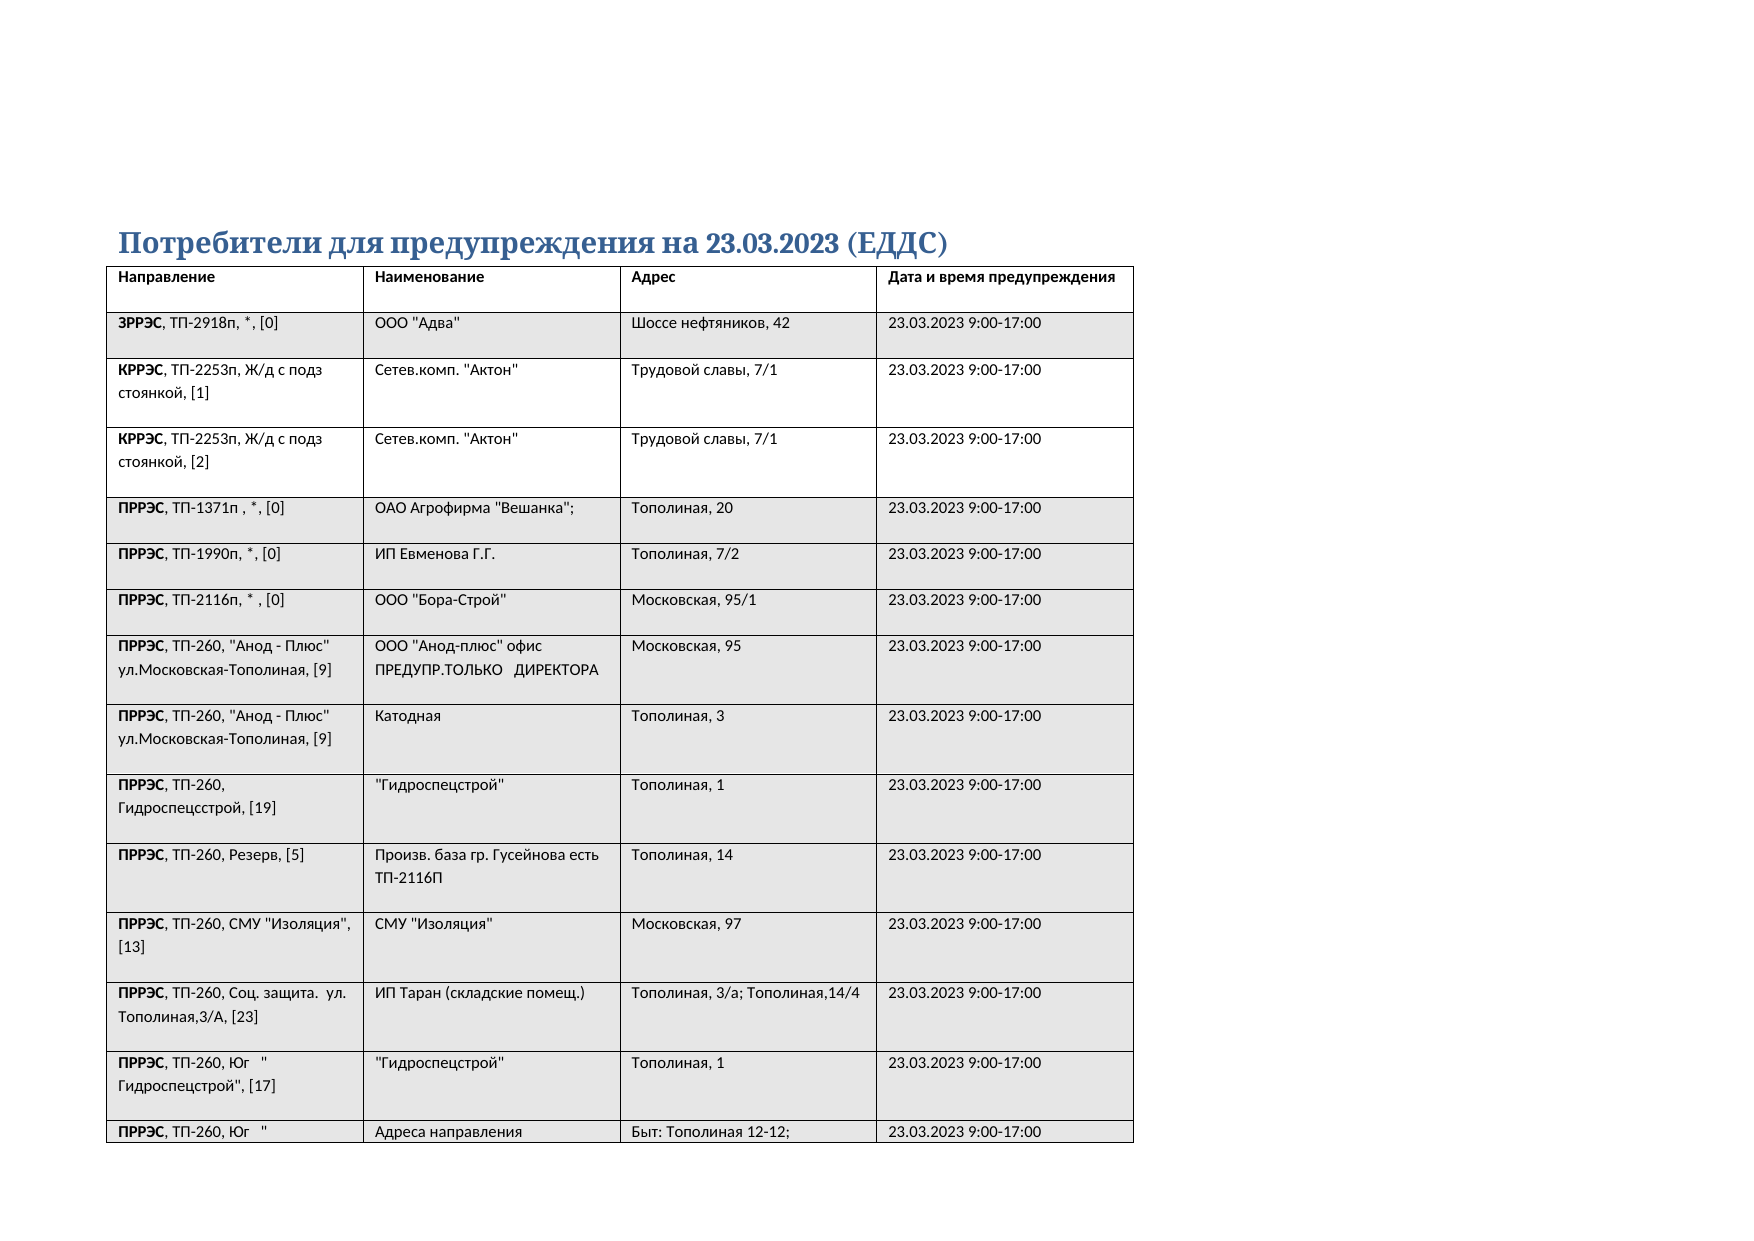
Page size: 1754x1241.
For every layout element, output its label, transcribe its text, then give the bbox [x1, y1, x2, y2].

table_cell 23.03.2023 9:00-17:00 [877, 590, 1133, 635]
table_cell ИП Евменова Г.Г. [364, 544, 620, 589]
table_cell Тополиная, 1 [621, 775, 876, 843]
table_cell 23.03.2023 9:00-17:00 [877, 544, 1133, 589]
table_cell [877, 1121, 1133, 1142]
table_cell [621, 1121, 876, 1142]
table_cell ПРРЭС, ТП-260, СМУ "Изоляция", [13] [107, 913, 363, 982]
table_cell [107, 1052, 363, 1120]
table_header Наименование [364, 267, 620, 312]
table_cell СМУ "Изоляция" [364, 913, 620, 982]
table_cell 23.03.2023 9:00-17:00 [877, 1052, 1133, 1120]
table_cell Адреса направления [364, 1121, 620, 1142]
table_cell ООО "Бора-Строй" [364, 590, 620, 635]
table_header Направление [107, 267, 363, 312]
table_cell 23.03.2023 9:00-17:00 [877, 636, 1133, 704]
table_cell Тополиная, 14 [621, 844, 876, 912]
table_cell ПРРЭС, ТП-1990п, *, [0] [107, 544, 363, 589]
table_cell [107, 1121, 363, 1142]
table_cell 23.03.2023 9:00-17:00 [877, 428, 1133, 497]
table_cell 23.03.2023 9:00-17:00 [877, 359, 1133, 427]
table_cell КРРЭС, ТП-2253п, Ж/д с подз стоянкой, [1] [107, 359, 363, 427]
table_cell "Гидроспецстрой" [364, 775, 620, 843]
table_cell Сетев.комп. "Актон" [364, 359, 620, 427]
table_header Адрес [621, 267, 876, 312]
table_cell Тополиная, 3/а; Тополиная,14/4 [621, 983, 876, 1051]
table_cell Катодная [364, 705, 620, 773]
table_cell ПРРЭС, ТП-260, Соц. защита. ул. Тополиная,3/А, [23] [107, 983, 363, 1051]
table_cell ПРРЭС, ТП-260, "Анод - Плюс" ул.Московская-Тополиная, [9] [107, 636, 363, 704]
table_cell 23.03.2023 9:00-17:00 [877, 913, 1133, 982]
table_cell ПРРЭС, ТП-260, "Анод - Плюс" ул.Московская-Тополиная, [9] [107, 705, 363, 773]
table_cell Московская, 95/1 [621, 590, 876, 635]
table_cell ОАО Агрофирма "Вешанка"; [364, 498, 620, 543]
table_cell 23.03.2023 9:00-17:00 [877, 775, 1133, 843]
table_cell 23.03.2023 9:00-17:00 [877, 498, 1133, 543]
table_cell ПРРЭС, ТП-260, Гидроспецсстрой, [19] [107, 775, 363, 843]
table_cell 23.03.2023 9:00-17:00 [877, 705, 1133, 773]
table_cell Тополиная, 1 [621, 1052, 876, 1120]
table_cell 23.03.2023 9:00-17:00 [877, 313, 1133, 358]
table_cell Тополиная, 20 [621, 498, 876, 543]
table_cell Московская, 97 [621, 913, 876, 982]
table_cell Шоссе нефтяников, 42 [621, 313, 876, 358]
table_cell Трудовой славы, 7/1 [621, 359, 876, 427]
table_cell 23.03.2023 9:00-17:00 [877, 983, 1133, 1051]
table_cell Московская, 95 [621, 636, 876, 704]
table_cell ПРРЭС, ТП-1371п , *, [0] [107, 498, 363, 543]
table_cell Тополиная, 3 [621, 705, 876, 773]
table_cell "Гидроспецстрой" [364, 1052, 620, 1120]
table_header Дата и время предупреждения [877, 267, 1133, 312]
table_cell ООО "Анод-плюс" офис ПРЕДУПР.ТОЛЬКО ДИРЕКТОРА [364, 636, 620, 704]
table_cell ПРРЭС, ТП-260, Резерв, [5] [107, 844, 363, 912]
table_cell 23.03.2023 9:00-17:00 [877, 844, 1133, 912]
table_cell Сетев.комп. "Актон" [364, 428, 620, 497]
table_cell ПРРЭС, ТП-2116п, * , [0] [107, 590, 363, 635]
table_cell Тополиная, 7/2 [621, 544, 876, 589]
subtitle Потребители для предупреждения на 23.03.2023 (ЕДДС) [118, 227, 1636, 261]
table_cell ООО "Адва" [364, 313, 620, 358]
table_cell ЗРРЭС, ТП-2918п, *, [0] [107, 313, 363, 358]
table_cell ИП Таран (складские помещ.) [364, 983, 620, 1051]
table_cell Произв. база гр. Гусейнова есть ТП-2116П [364, 844, 620, 912]
table_cell КРРЭС, ТП-2253п, Ж/д с подз стоянкой, [2] [107, 428, 363, 497]
table_cell Трудовой славы, 7/1 [621, 428, 876, 497]
